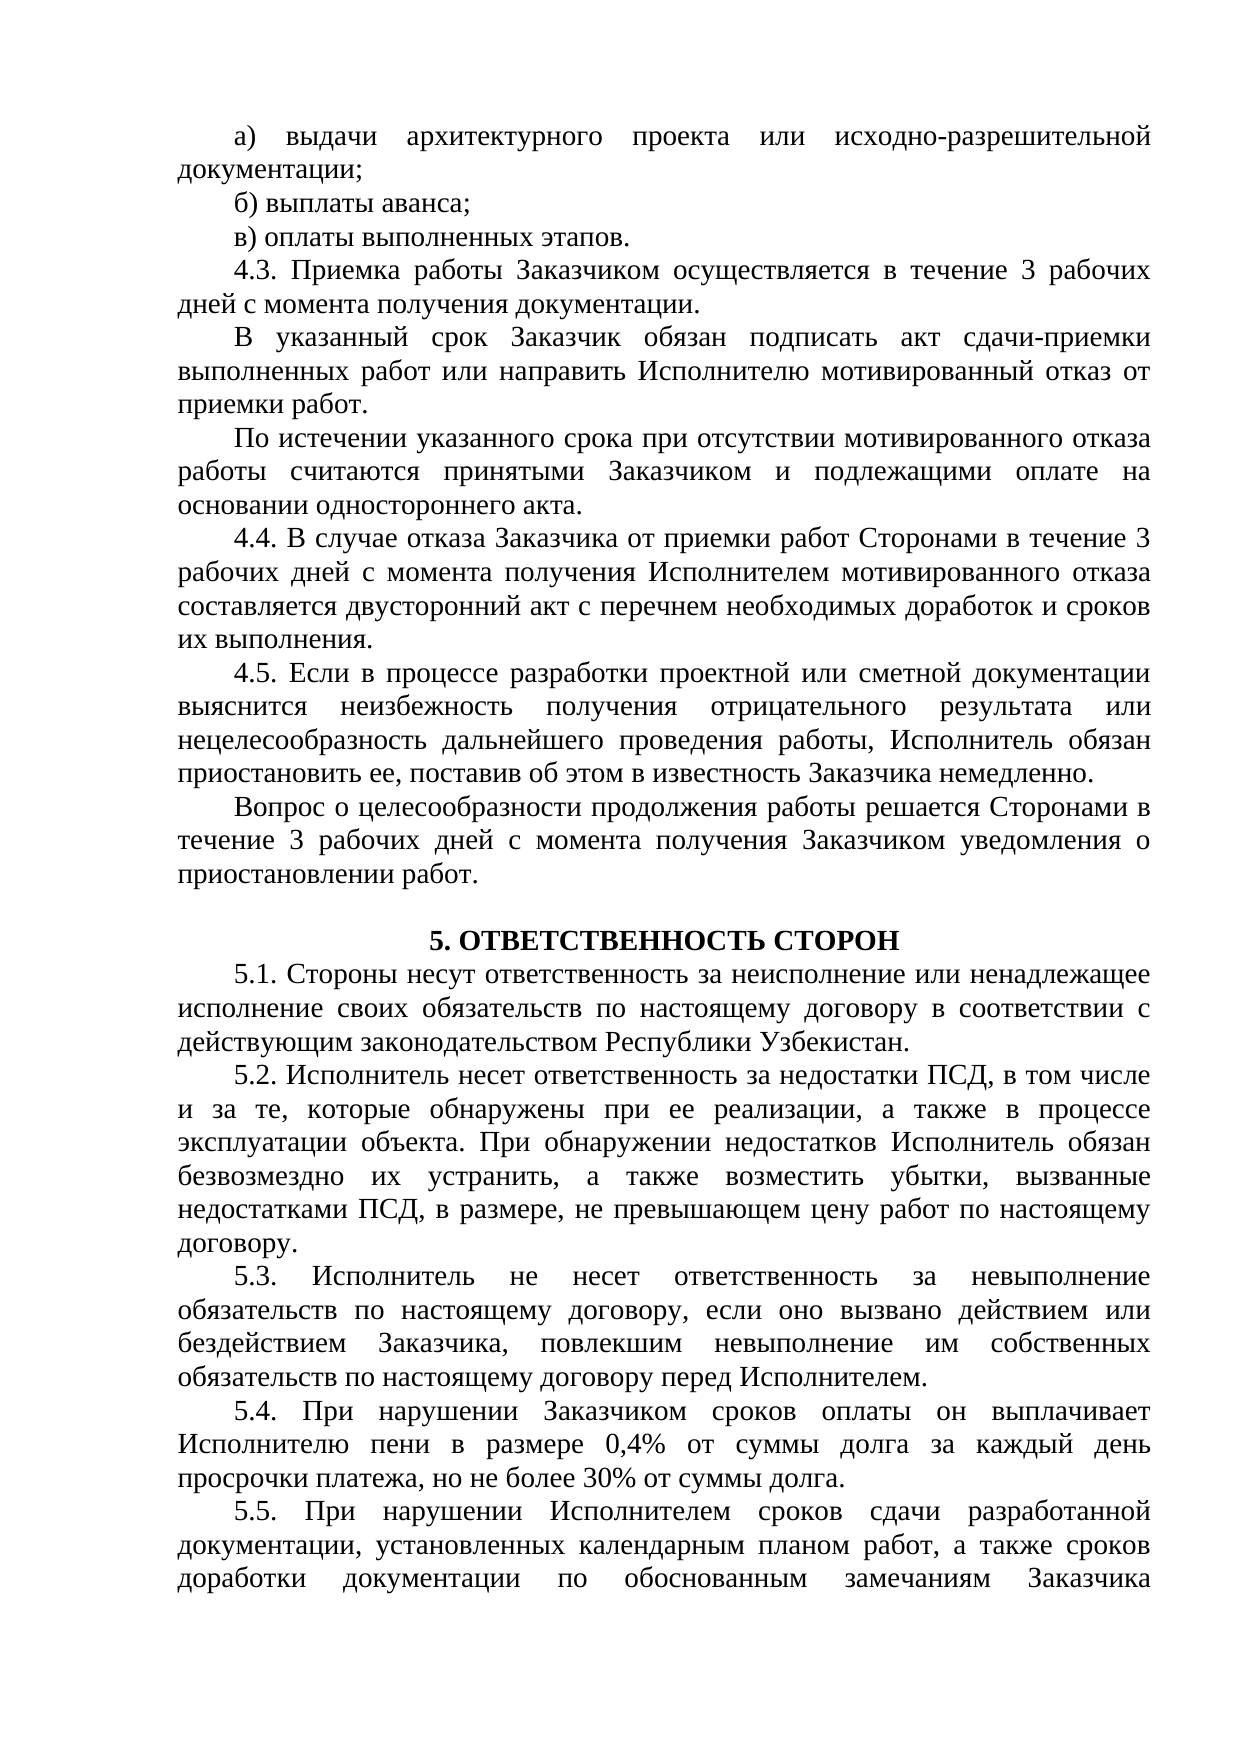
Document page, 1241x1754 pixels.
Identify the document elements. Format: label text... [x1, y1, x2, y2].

text 5.1. Стороны несут ответственность за неисполнение или ненадлежащее исполнение своих обязательств по настоящему договору в соответствии с действующим законодательством Республики Узбекистан. [177, 957, 1152, 1057]
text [177, 1493, 1152, 1594]
text в) оплаты выполненных этапов. [177, 219, 1152, 252]
text В указанный срок Заказчик обязан подписать акт сдачи-приемки выполненных работ или направить Исполнителю мотивированный отказ от приемки работ. [177, 319, 1152, 420]
text 5.4. При нарушении Заказчиком сроков оплаты он выплачивает Исполнителю пени в размере 0,4% от суммы долга за каждый день просрочки платежа, но не более 30% от суммы долга. [177, 1393, 1152, 1493]
text 4.3. Приемка работы Заказчиком осуществляется в течение 3 рабочих дней с момента получения документации. [177, 252, 1152, 319]
text 5.3. Исполнитель не несет ответственность за невыполнение обязательств по настоящему договору, если оно вызвано действием или бездействием Заказчика, повлекшим невыполнение им собственных обязательств по настоящему договору перед Исполнителем. [177, 1258, 1152, 1393]
text По истечении указанного срока при отсутствии мотивированного отказа работы считаются принятыми Заказчиком и подлежащими оплате на основании одностороннего акта. [177, 420, 1152, 521]
text 5.2. Исполнитель несет ответственность за недостатки ПСД, в том числе и за те, которые обнаружены при ее реализации, а также в процессе эксплуатации объекта. При обнаружении недостатков Исполнитель обязан безвозмездно их устранить, а также возместить убытки, вызванные недостатками ПСД, в размере, не превышающем цену работ по настоящему договору. [177, 1057, 1152, 1258]
text 5. ОТВЕТСТВЕННОСТЬ СТОРОН [177, 923, 1152, 957]
text Вопрос о целесообразности продолжения работы решается Сторонами в течение 3 рабочих дней с момента получения Заказчиком уведомления о приостановлении работ. [177, 789, 1152, 889]
text а) выдачи архитектурного проекта или исходно-разрешительной документации; [177, 118, 1152, 185]
text 4.5. Если в процессе разработки проектной или сметной документации выяснится неизбежность получения отрицательного результата или нецелесообразность дальнейшего проведения работы, Исполнитель обязан приостановить ее, поставив об этом в известность Заказчика немедленно. [177, 655, 1152, 789]
text 4.4. В случае отказа Заказчика от приемки работ Сторонами в течение 3 рабочих дней с момента получения Исполнителем мотивированного отказа составляется двусторонний акт с перечнем необходимых доработок и сроков их выполнения. [177, 521, 1152, 655]
text б) выплаты аванса; [177, 185, 1152, 219]
